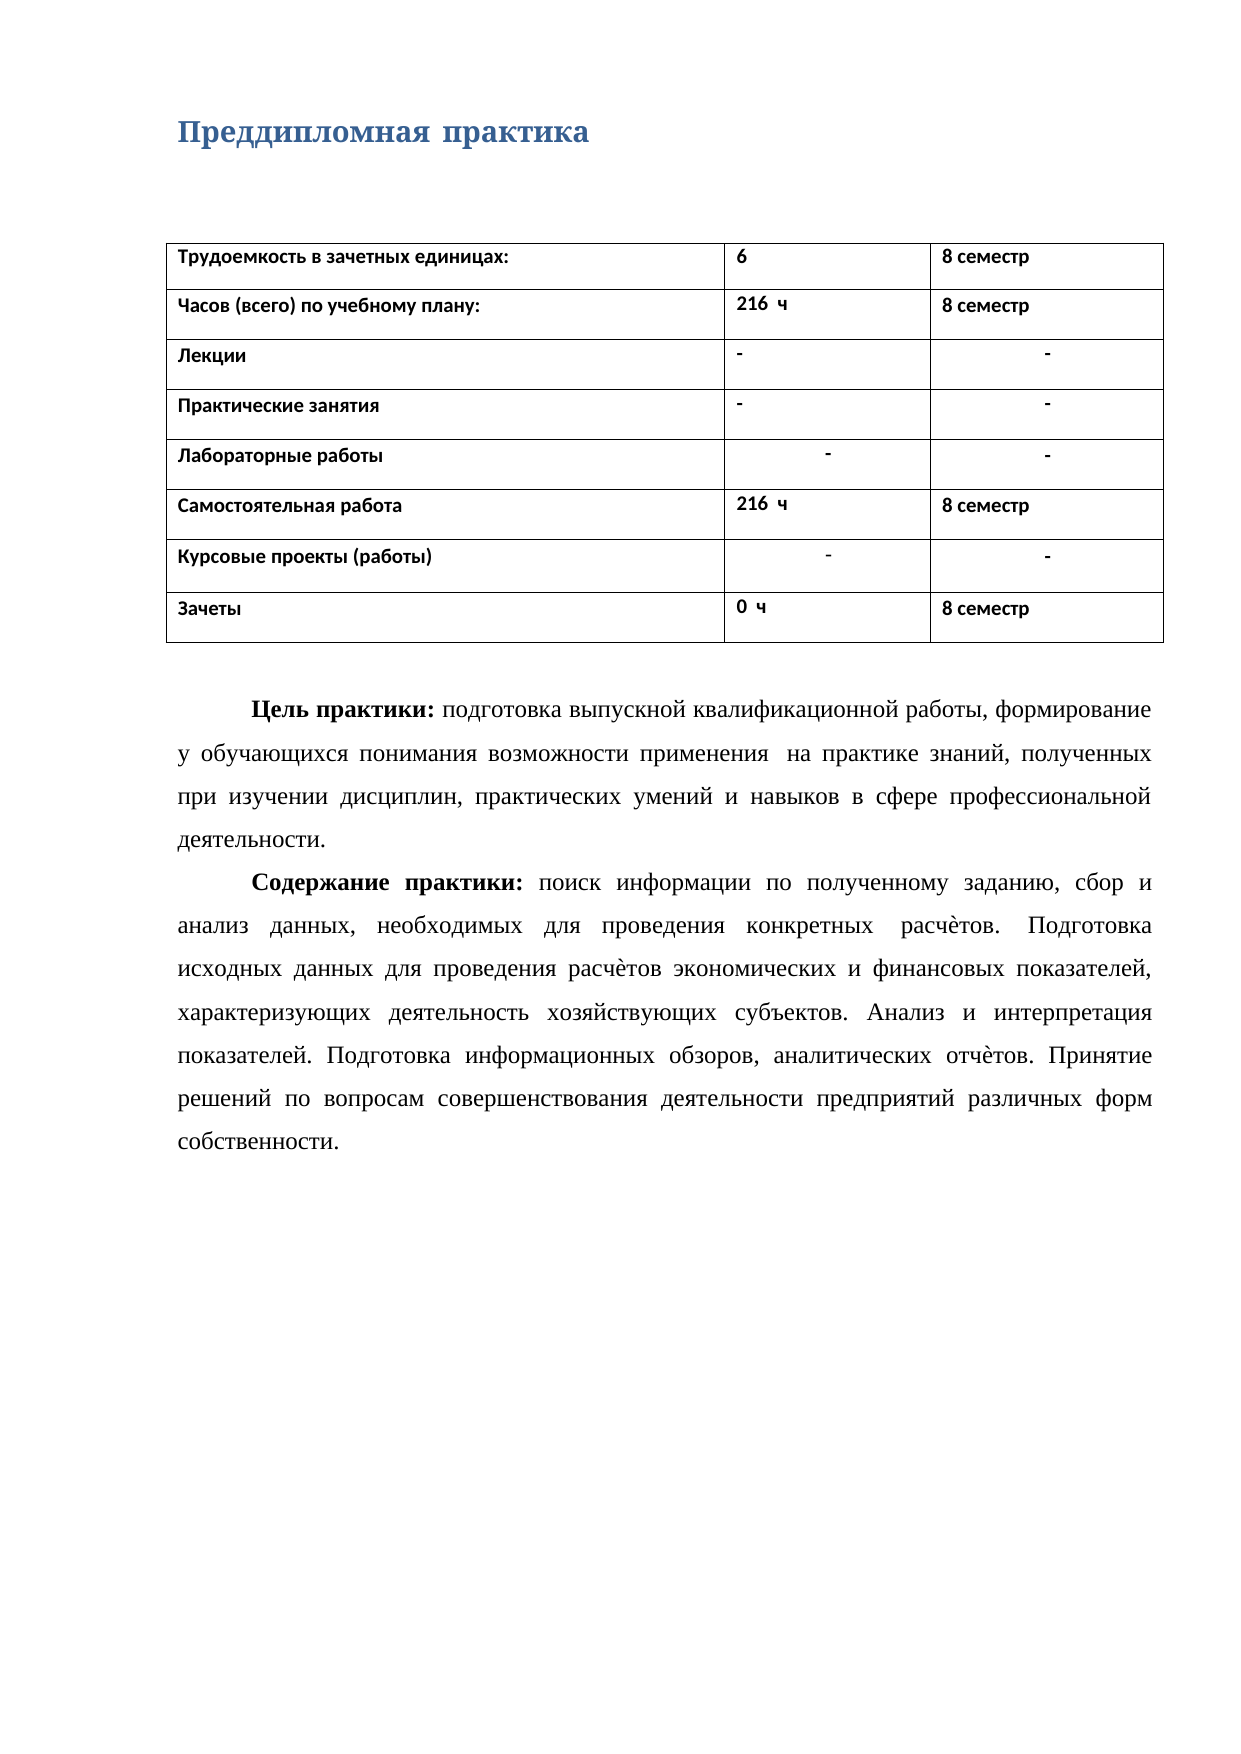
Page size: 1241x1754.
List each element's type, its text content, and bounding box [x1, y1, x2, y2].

table_cell 8 семестр [931, 593, 1163, 642]
table_cell Зачеты [167, 593, 724, 642]
table_cell Самостоятельная работа [167, 490, 724, 539]
table_header Трудоемкость в зачетных единицах: [167, 244, 724, 289]
table_cell - [931, 440, 1163, 489]
table_cell - [725, 540, 930, 592]
table_cell Часов (всего) по учебному плану: [167, 290, 724, 339]
table_cell Практические занятия [167, 390, 724, 439]
table_cell 216 ч [725, 290, 930, 339]
table_cell Лабораторные работы [167, 440, 724, 489]
subtitle Преддипломная практика [177, 116, 1176, 149]
table_cell Лекции [167, 340, 724, 389]
table_cell - [725, 390, 930, 439]
table_cell - [725, 340, 930, 389]
table_cell - [931, 540, 1163, 592]
table_header 6 [725, 244, 930, 289]
table_cell 8 семестр [931, 490, 1163, 539]
table_cell - [931, 340, 1163, 389]
table_header 8 семестр [931, 244, 1163, 289]
text Содержание практики: поиск информации по полученному заданию, сбор и анализ данных, необходимых для проведения конкретных расчѐтов. Подготовка исходных данных для проведения расчѐтов экономических и финансовых показателей, характеризующих деятельность хозяйствующих субъектов. Анализ и интерпретация показателей. Подготовка информационных обзоров, аналитических отчѐтов. Принятие решений по вопросам совершенствования деятельности предприятий различных форм собственности. [177, 867, 1153, 1155]
table_cell 0 ч [725, 593, 930, 642]
table_cell 8 семестр [931, 290, 1163, 339]
table_cell 216 ч [725, 490, 930, 539]
text Цель практики: подготовка выпускной квалификационной работы, формирование у обучающихся понимания возможности применения на практике знаний, полученных при изучении дисциплин, практических умений и навыков в сфере профессиональной деятельности. [177, 694, 1152, 853]
table_cell Курсовые проекты (работы) [167, 540, 724, 592]
table_cell - [931, 390, 1163, 439]
table_cell - [725, 440, 930, 489]
